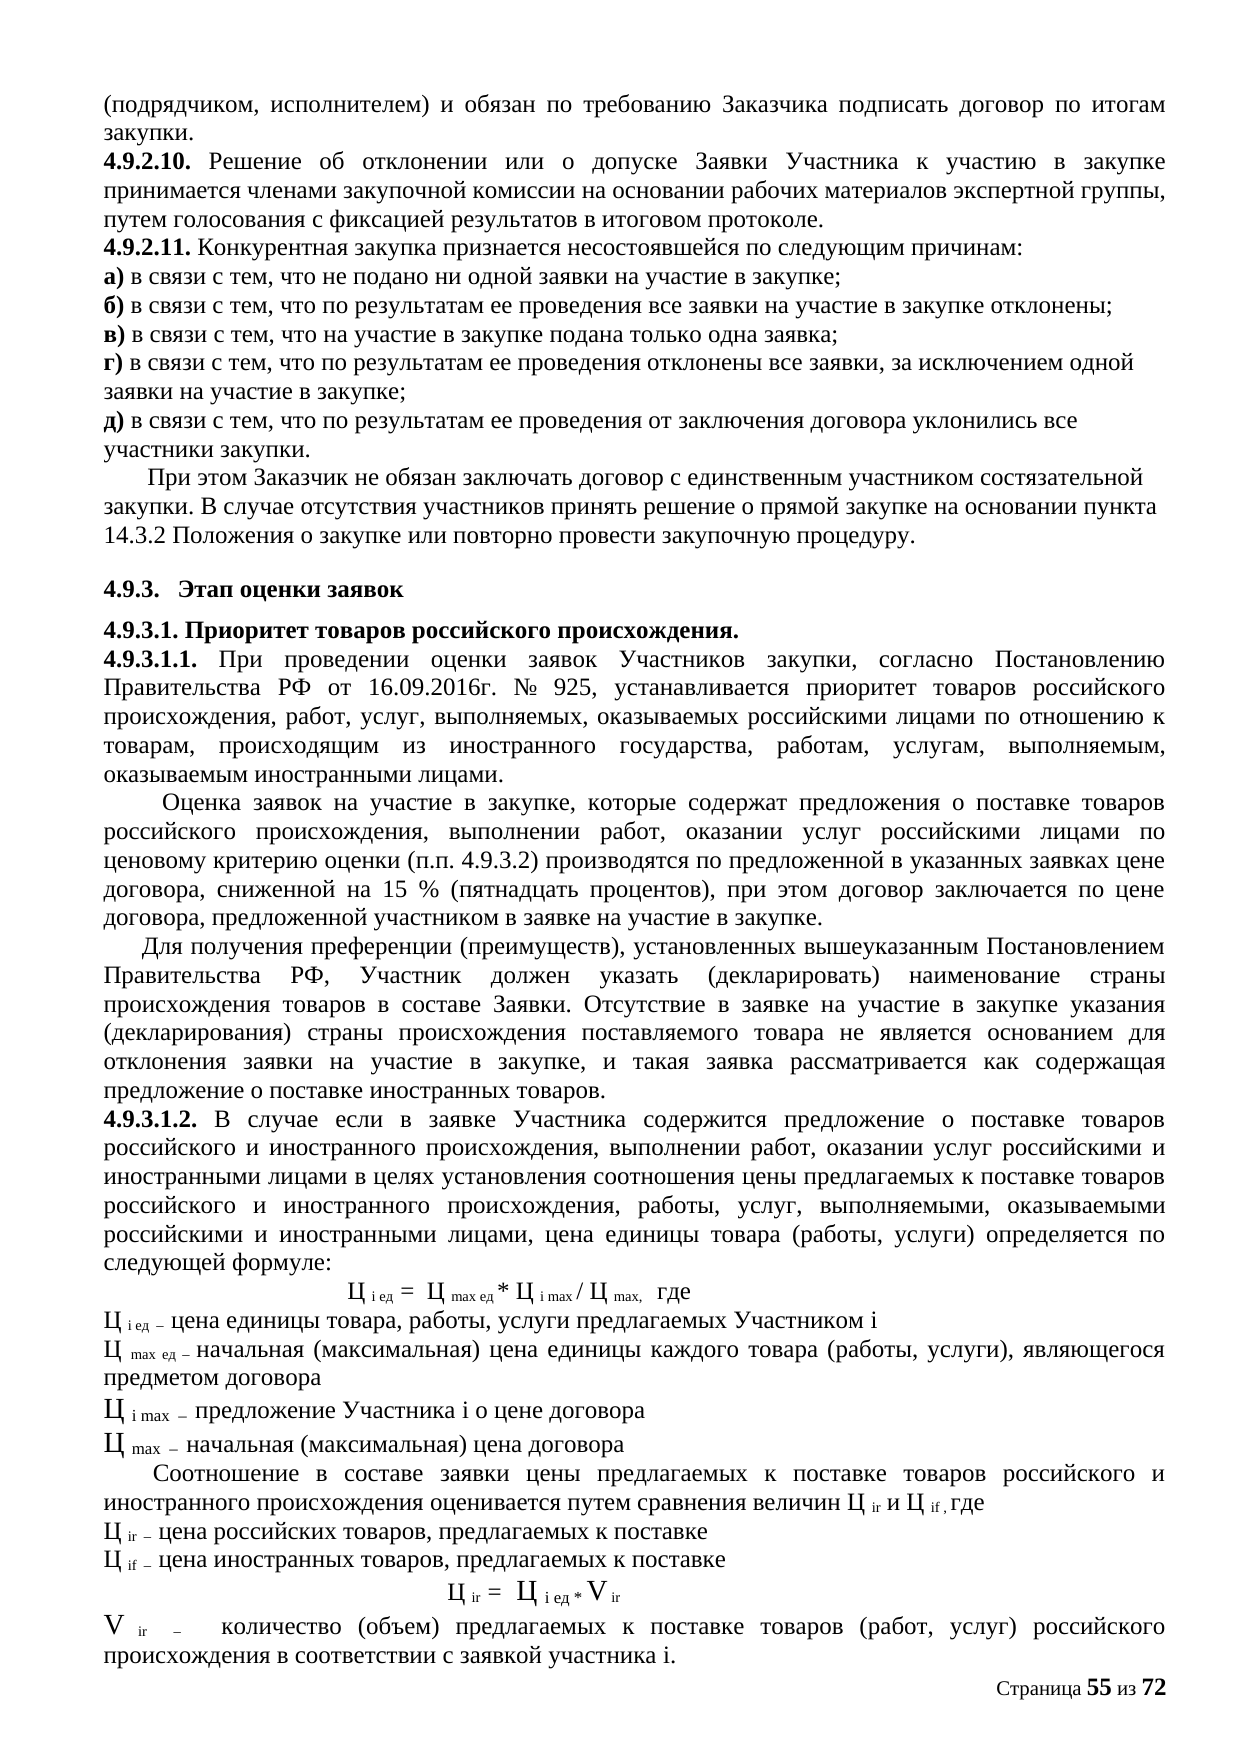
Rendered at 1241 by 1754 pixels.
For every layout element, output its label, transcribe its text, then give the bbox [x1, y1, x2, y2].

text Ц ir = Ц i ед * V ir [103, 1573, 1166, 1607]
text Ц i ед = Ц max ед * Ц i max / Ц max, где [103, 1276, 1166, 1305]
text 4.9.3.1. Приоритет товаров российского происхождения. [103, 615, 1166, 644]
text Оценка заявок на участие в закупке, которые содержат предложения о поставке товаров российского происхождения, выполнении работ, оказании услуг российскими лицами по ценовому критерию оценки (п.п. 4.9.3.2) производятся по предложенной в указанных заявках цене договора, сниженной на 15 % (пятнадцать процентов), при этом договор заключается по цене договора, предложенной участником в заявке на участие в закупке. [103, 787, 1166, 931]
text V ir – количество (объем) предлагаемых к поставке товаров (работ, услуг) российского происхождения в соответствии с заявкой участника i. [103, 1607, 1166, 1669]
text Ц max ед – начальная (максимальная) цена единицы каждого товара (работы, услуги), являющегося предметом договора [103, 1334, 1166, 1391]
text Ц i ед – цена единицы товара, работы, услуги предлагаемых Участником i [103, 1305, 1166, 1334]
text д) в связи с тем, что по результатам ее проведения от заключения договора уклонились все участники закупки. [103, 405, 1166, 462]
text г) в связи с тем, что по результатам ее проведения отклонены все заявки, за исключением одной заявки на участие в закупке; [103, 347, 1166, 405]
text Соотношение в составе заявки цены предлагаемых к поставке товаров российского и иностранного происхождения оценивается путем сравнения величин Ц ir и Ц if , где [103, 1458, 1166, 1516]
text 4.9.3.1.2. В случае если в заявке Участника содержится предложение о поставке товаров российского и иностранного происхождения, выполнении работ, оказании услуг российскими и иностранными лицами в целях установления соотношения цены предлагаемых к поставке товаров российского и иностранного происхождения, работы, услуг, выполняемыми, оказываемыми российскими и иностранными лицами, цена единицы товара (работы, услуги) определяется по следующей формуле: [103, 1104, 1166, 1276]
text Ц i max – предложение Участника i о цене договора [103, 1391, 1166, 1425]
list Этап оценки заявок [103, 574, 1166, 602]
text Ц ir – цена российских товаров, предлагаемых к поставке [103, 1516, 1166, 1544]
text а) в связи с тем, что не подано ни одной заявки на участие в закупке; [103, 261, 1166, 290]
text 4.9.2.11. Конкурентная закупка признается несостоявшейся по следующим причинам: [103, 232, 1166, 261]
text 4.9.2.10. Решение об отклонении или о допуске Заявки Участника к участию в закупке принимается членами закупочной комиссии на основании рабочих материалов экспертной группы, путем голосования с фиксацией результатов в итоговом протоколе. [103, 146, 1166, 232]
text При этом Заказчик не обязан заключать договор с единственным участником состязательной закупки. В случае отсутствия участников принять решение о прямой закупке на основании пункта 14.3.2 Положения о закупке или повторно провести закупочную процедуру. [103, 462, 1166, 549]
text Ц if – цена иностранных товаров, предлагаемых к поставке [103, 1544, 1166, 1573]
text б) в связи с тем, что по результатам ее проведения все заявки на участие в закупке отклонены; [103, 290, 1166, 319]
text Ц max – начальная (максимальная) цена договора [103, 1425, 1166, 1458]
text 4.9.3.1.1. При проведении оценки заявок Участников закупки, согласно Постановлению Правительства РФ от 16.09.2016г. № 925, устанавливается приоритет товаров российского происхождения, работ, услуг, выполняемых, оказываемых российскими лицами по отношению к товарам, происходящим из иностранного государства, работам, услугам, выполняемым, оказываемым иностранными лицами. [103, 644, 1166, 787]
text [103, 89, 1166, 146]
text Для получения преференции (преимуществ), установленных вышеуказанным Постановлением Правительства РФ, Участник должен указать (декларировать) наименование страны происхождения товаров в составе Заявки. Отсутствие в заявке на участие в закупке указания (декларирования) страны происхождения поставляемого товара не является основанием для отклонения заявки на участие в закупке, и такая заявка рассматривается как содержащая предложение о поставке иностранных товаров. [103, 931, 1166, 1104]
text в) в связи с тем, что на участие в закупке подана только одна заявка; [103, 319, 1166, 347]
